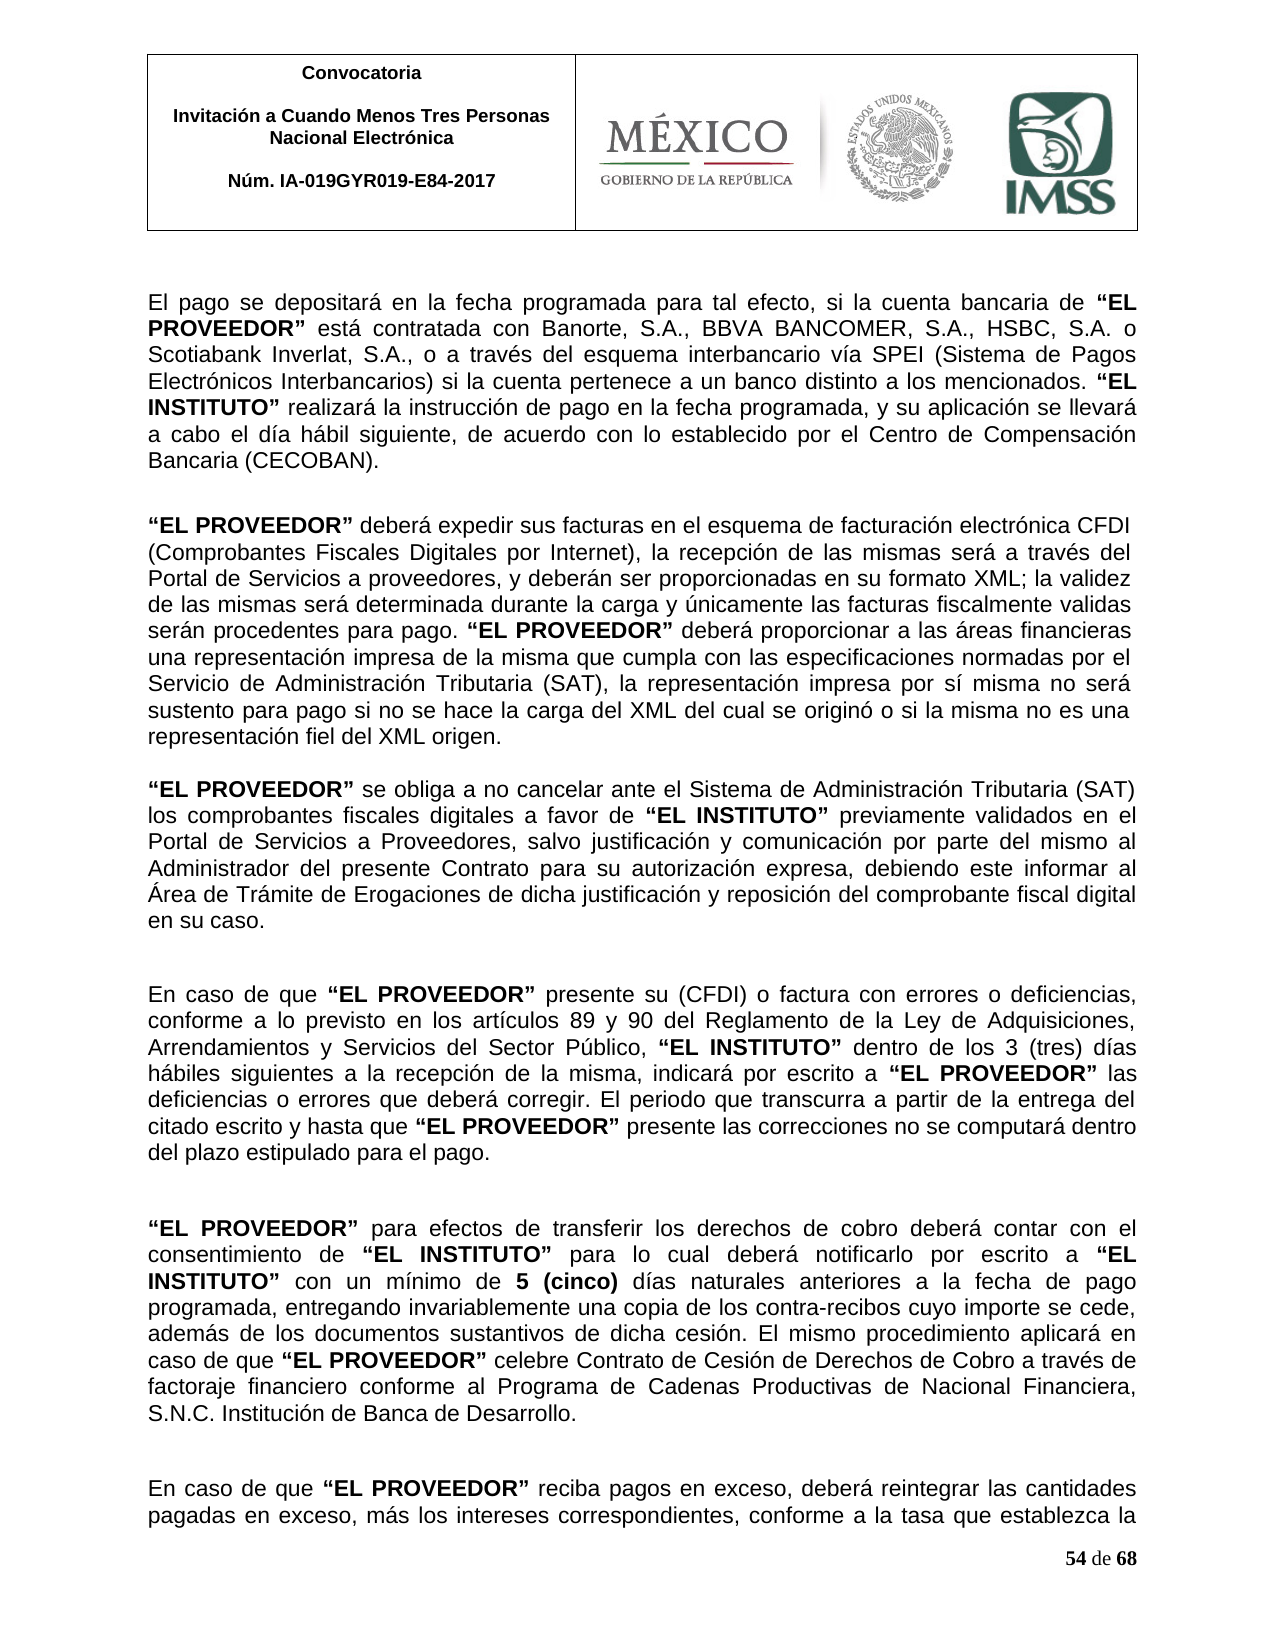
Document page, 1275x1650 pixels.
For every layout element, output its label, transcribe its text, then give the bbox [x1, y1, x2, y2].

text “EL PROVEEDOR” para efectos de transferir los derechos de cobro deberá contar con el consentimiento de “EL INSTITUTO” para lo cual deberá notificarlo por escrito a “EL INSTITUTO” con un mínimo de 5 (cinco) días naturales anteriores a la fecha de pago programada, entregando invariablemente una copia de los contra-recibos cuyo importe se cede, además de los documentos sustantivos de dicha cesión. El mismo procedimiento aplicará en caso de que “EL PROVEEDOR” celebre Contrato de Cesión de Derechos de Cobro a través de factoraje financiero conforme al Programa de Cadenas Productivas de Nacional Financiera, S.N.C. Institución de Banca de Desarrollo. [148, 1215, 1137, 1426]
text El pago se depositará en la fecha programada para tal efecto, si la cuenta bancaria de “EL PROVEEDOR” está contratada con Banorte, S.A., BBVA BANCOMER, S.A., HSBC, S.A. o Scotiabank Inverlat, S.A., o a través del esquema interbancario vía SPEI (Sistema de Pagos Electrónicos Interbancarios) si la cuenta pertenece a un banco distinto a los mencionados. “EL INSTITUTO” realizará la instrucción de pago en la fecha programada, y su aplicación se llevará a cabo el día hábil siguiente, de acuerdo con lo establecido por el Centro de Compensación Bancaria (CECOBAN). [148, 289, 1137, 473]
text En caso de que “EL PROVEEDOR” presente su (CFDI) o factura con errores o deficiencias, conforme a lo previsto en los artículos 89 y 90 del Reglamento de la Ley de Adquisiciones, Arrendamientos y Servicios del Sector Público, “EL INSTITUTO” dentro de los 3 (tres) días hábiles siguientes a la recepción de la misma, indicará por escrito a “EL PROVEEDOR” las deficiencias o errores que deberá corregir. El periodo que transcurra a partir de la entrega del citado escrito y hasta que “EL PROVEEDOR” presente las correcciones no se computará dentro del plazo estipulado para el pago. [148, 981, 1137, 1165]
picture [597, 81, 957, 213]
picture [1002, 82, 1117, 221]
list “EL PROVEEDOR” deberá expedir sus facturas en el esquema de facturación electrónica CFDI (Comprobantes Fiscales Digitales por Internet), la recepción de las mismas será a través del Portal de Servicios a proveedores, y deberán ser proporcionadas en su formato XML; la validez de las mismas será determinada durante la carga y únicamente las facturas fiscalmente validas serán procedentes para pago. “EL PROVEEDOR” deberá proporcionar a las áreas financieras una representación impresa de la misma que cumpla con las especificaciones normadas por el Servicio de Administración Tributaria (SAT), la representación impresa por sí misma no será sustento para pago si no se hace la carga del XML del cual se originó o si la misma no es una representación fiel del XML origen. [148, 512, 1132, 749]
text “EL PROVEEDOR” se obliga a no cancelar ante el Sistema de Administración Tributaria (SAT) los comprobantes fiscales digitales a favor de “EL INSTITUTO” previamente validados en el Portal de Servicios a Proveedores, salvo justificación y comunicación por parte del mismo al Administrador del presente Contrato para su autorización expresa, debiendo este informar al Área de Trámite de Erogaciones de dicha justificación y reposición del comprobante fiscal digital en su caso. [148, 776, 1137, 934]
